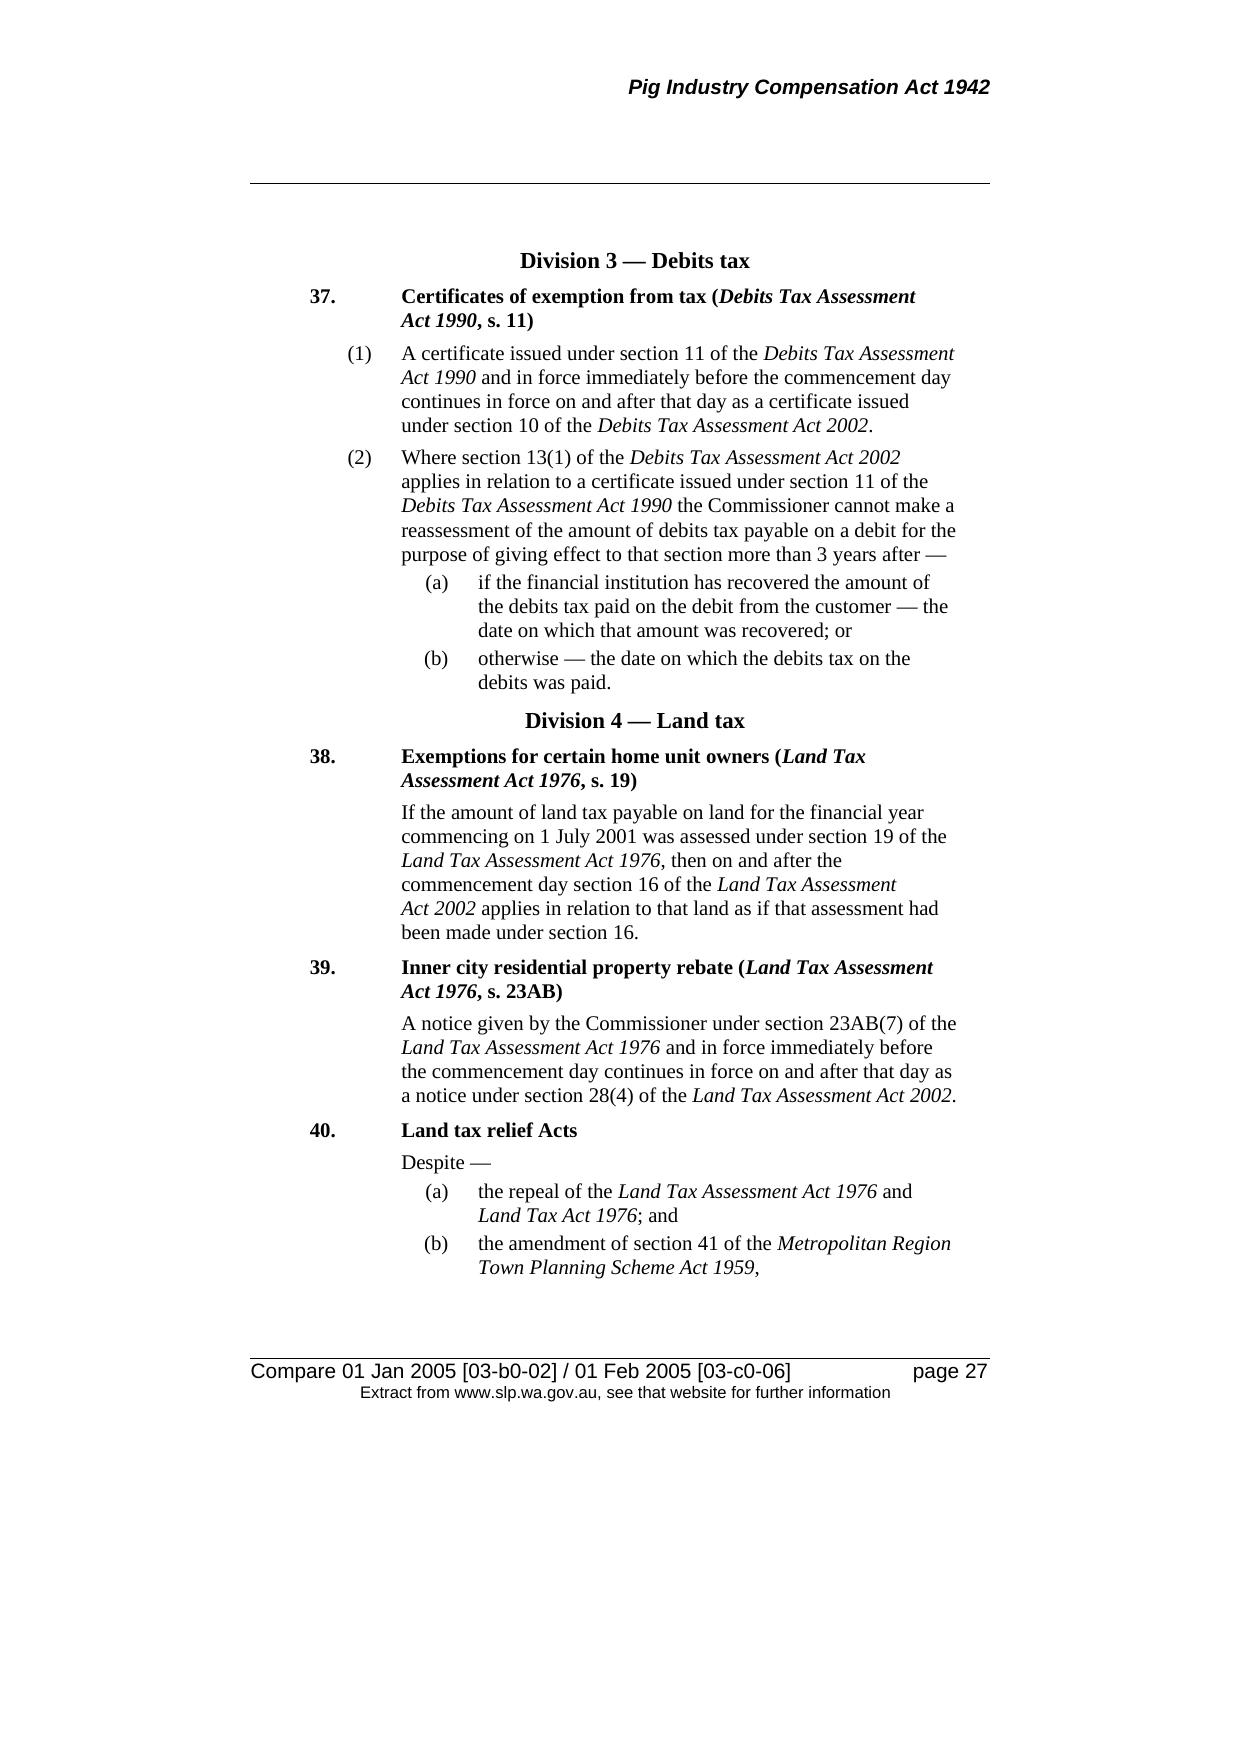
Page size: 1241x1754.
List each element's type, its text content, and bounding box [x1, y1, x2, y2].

subtitle Division 4 — Land tax [309, 707, 960, 733]
subtitle 37. Certificates of exemption from tax (Debits Tax Assessment Act 1990, s. 11) [309, 284, 960, 332]
text (b) the amendment of section 41 of the Metropolitan Region Town Planning Scheme Act 1959, [389, 1231, 960, 1279]
text Despite — [312, 1150, 960, 1174]
subtitle 39. Inner city residential property rebate (Land Tax Assessment Act 1976, s. 23AB) [309, 955, 960, 1003]
text If the amount of land tax payable on land for the financial year commencing on 1 July 2001 was assessed under section 19 of the Land Tax Assessment Act 1976, then on and after the commencement day section 16 of the Land Tax Assessment Act 2002 applies in relation to that land as if that assessment had been made under section 16. [312, 800, 960, 944]
subtitle Division 3 — Debits tax [309, 247, 960, 274]
text (a) if the financial institution has recovered the amount of the debits tax paid on the debit from the customer — the date on which that amount was recovered; or [389, 570, 960, 642]
subtitle 40. Land tax relief Acts [309, 1118, 960, 1142]
subtitle 38. Exemptions for certain home unit owners (Land Tax Assessment Act 1976, s. 19) [309, 743, 960, 792]
text A notice given by the Commissioner under section 23AB(7) of the Land Tax Assessment Act 1976 and in force immediately before the commencement day continues in force on and after that day as a notice under section 28(4) of the Land Tax Assessment Act 2002. [312, 1011, 960, 1107]
text (b) otherwise — the date on which the debits tax on the debits was paid. [389, 646, 960, 694]
text (1) A certificate issued under section 11 of the Debits Tax Assessment Act 1990 and in force immediately before the commencement day continues in force on and after that day as a certificate issued under section 10 of the Debits Tax Assessment Act 2002. [312, 341, 960, 437]
text (2) Where section 13(1) of the Debits Tax Assessment Act 2002 applies in relation to a certificate issued under section 11 of the Debits Tax Assessment Act 1990 the Commissioner cannot make a reassessment of the amount of debits tax payable on a debit for the purpose of giving effect to that section more than 3 years after — [312, 445, 960, 566]
text (a) the repeal of the Land Tax Assessment Act 1976 and Land Tax Act 1976; and [389, 1178, 960, 1227]
